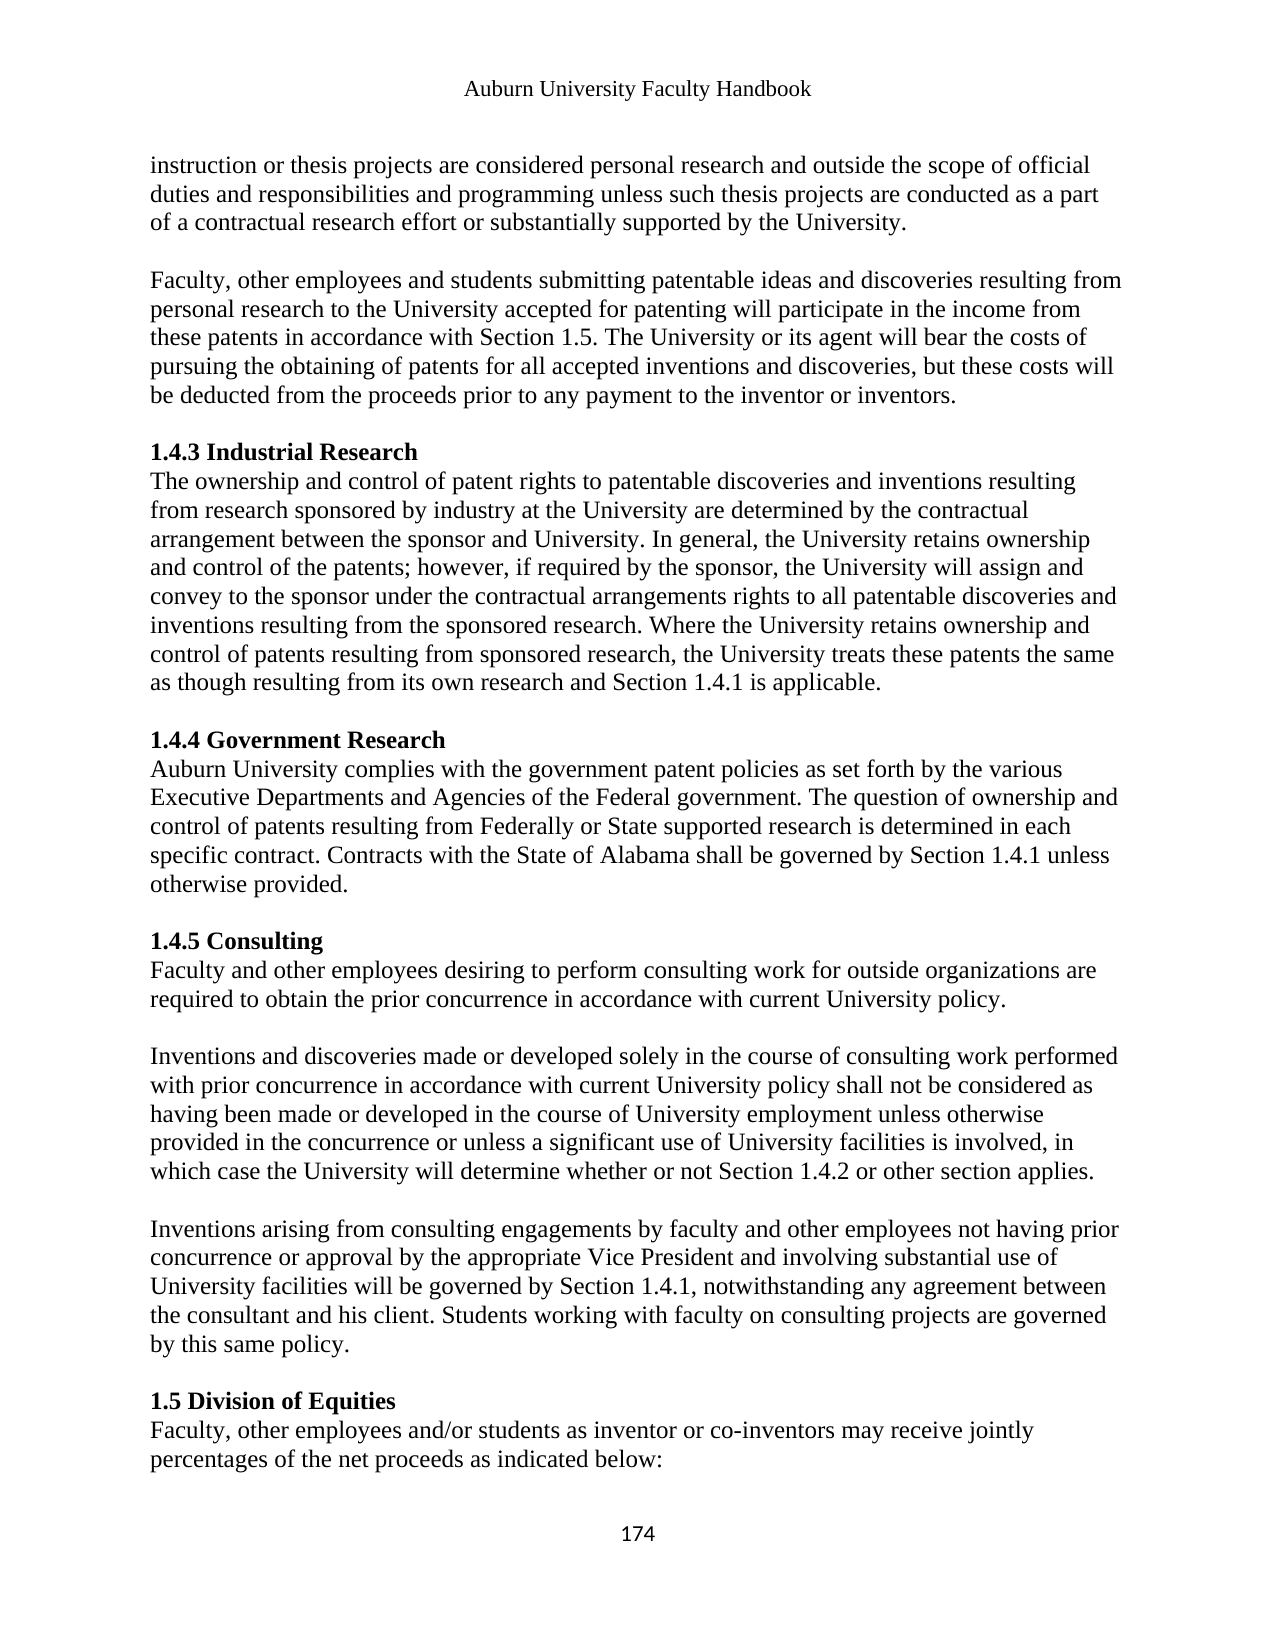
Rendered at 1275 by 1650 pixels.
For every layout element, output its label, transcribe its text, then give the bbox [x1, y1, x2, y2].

text Inventions arising from consulting engagements by faculty and other employees not having prior concurrence or approval by the appropriate Vice President and involving substantial use of University facilities will be governed by Section 1.4.1, notwithstanding any agreement between the consultant and his client. Students working with faculty on consulting projects are governed by this same policy. [150, 1214, 1125, 1357]
text Faculty, other employees and students submitting patentable ideas and discoveries resulting from personal research to the University accepted for patenting will participate in the income from these patents in accordance with Section 1.5. The University or its agent will bear the costs of pursuing the obtaining of patents for all accepted inventions and discoveries, but these costs will be deducted from the proceeds prior to any payment to the inventor or inventors. [150, 265, 1125, 409]
text 1.5 Division of Equities [150, 1386, 1125, 1415]
text 1.4.4 Government Research [150, 725, 1125, 754]
text The ownership and control of patent rights to patentable discoveries and inventions resulting from research sponsored by industry at the University are determined by the contractual arrangement between the sponsor and University. In general, the University retains ownership and control of the patents; however, if required by the sponsor, the University will assign and convey to the sponsor under the contractual arrangements rights to all patentable discoveries and inventions resulting from the sponsored research. Where the University retains ownership and control of patents resulting from sponsored research, the University treats these patents the same as though resulting from its own research and Section 1.4.1 is applicable. [150, 466, 1125, 696]
text Auburn University complies with the government patent policies as set forth by the various Executive Departments and Agencies of the Federal government. The question of ownership and control of patents resulting from Federally or State supported research is determined in each specific contract. Contracts with the State of Alabama shall be governed by Section 1.4.1 unless otherwise provided. [150, 754, 1125, 897]
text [150, 150, 1125, 236]
text 1.4.3 Industrial Research [150, 437, 1125, 466]
text Faculty, other employees and/or students as inventor or co-inventors may receive jointly percentages of the net proceeds as indicated below: [150, 1415, 1125, 1472]
text Inventions and discoveries made or developed solely in the course of consulting work performed with prior concurrence in accordance with current University policy shall not be considered as having been made or developed in the course of University employment unless otherwise provided in the concurrence or unless a significant use of University facilities is involved, in which case the University will determine whether or not Section 1.4.2 or other section applies. [150, 1041, 1125, 1185]
text Faculty and other employees desiring to perform consulting work for outside organizations are required to obtain the prior concurrence in accordance with current University policy. [150, 955, 1125, 1012]
text 1.4.5 Consulting [150, 926, 1125, 955]
